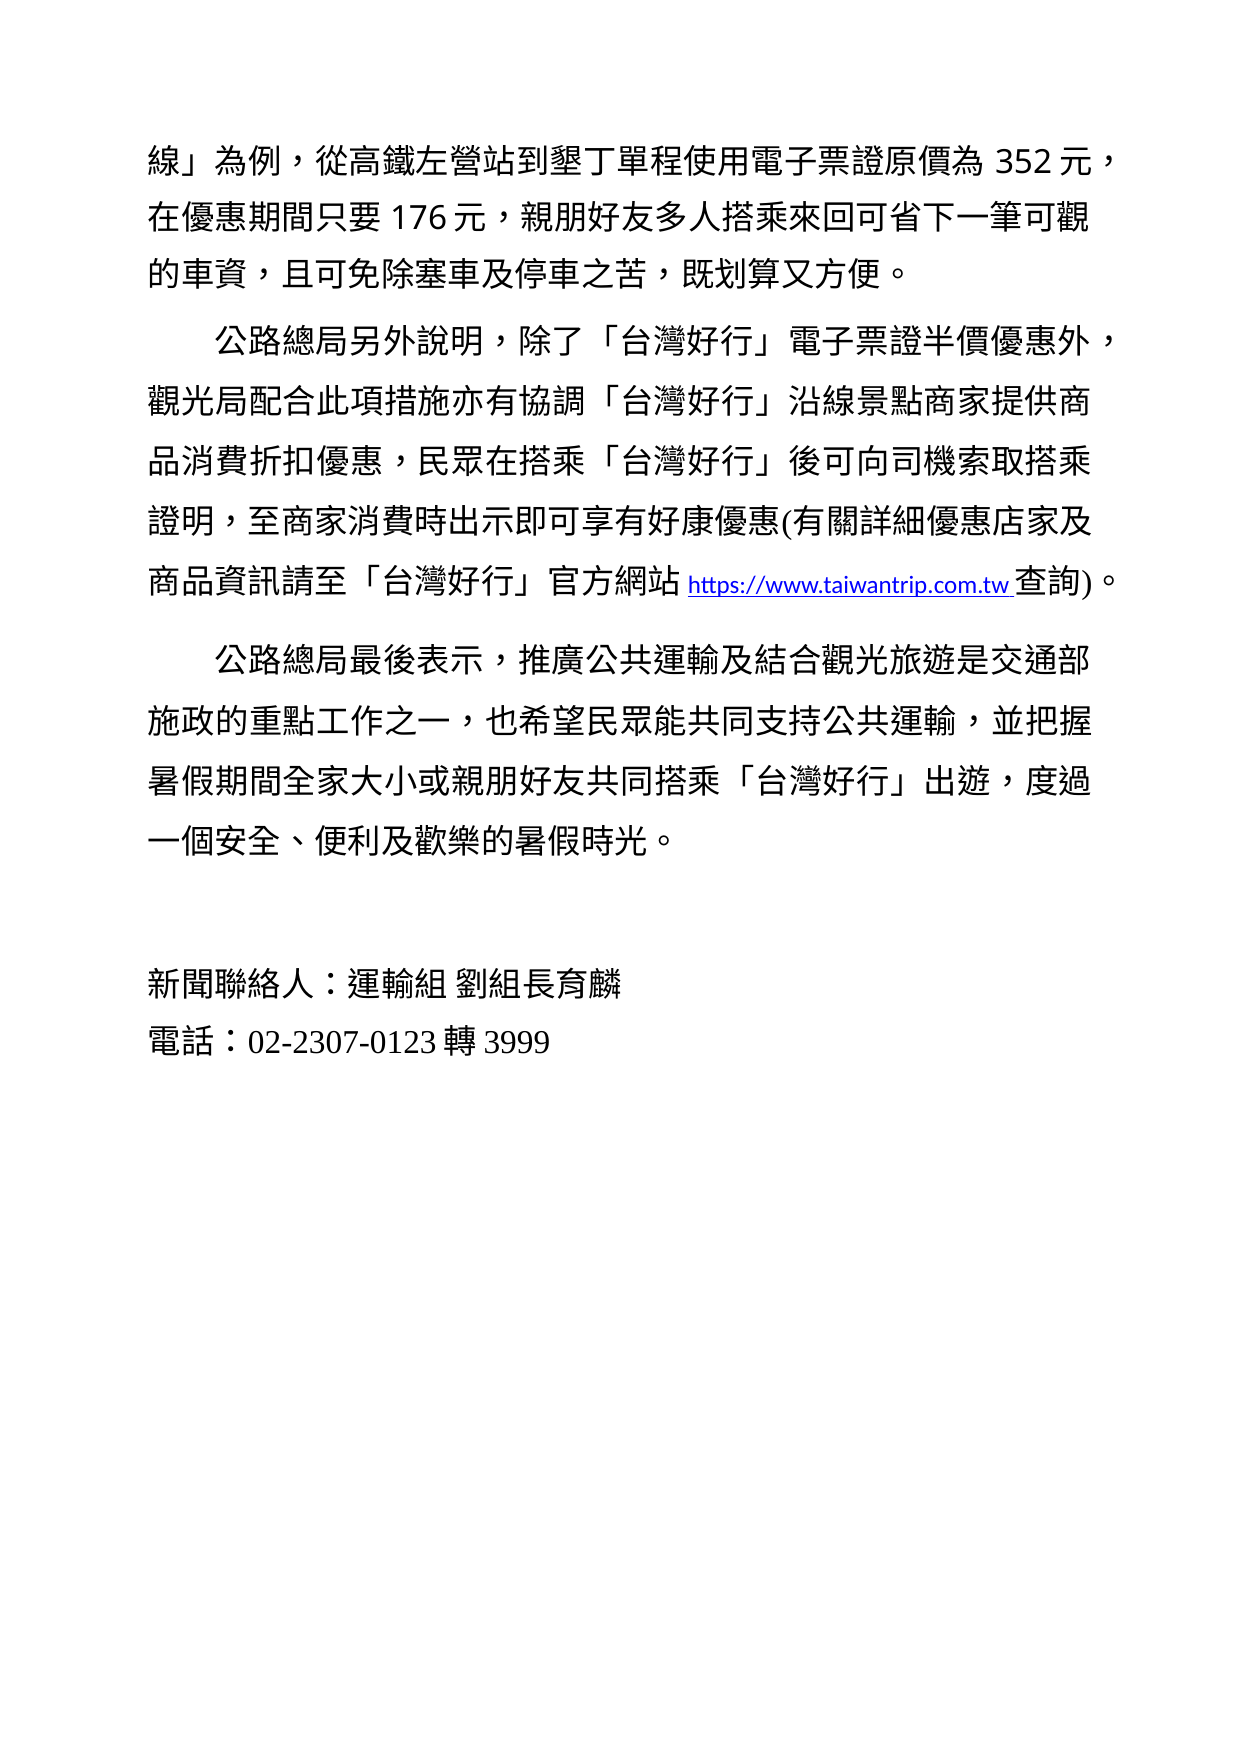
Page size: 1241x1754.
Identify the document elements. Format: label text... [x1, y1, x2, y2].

text 公路總局另外說明，除了「台灣好行」電子票證半價優惠外，觀光局配合此項措施亦有協調「台灣好行」沿線景點商家提供商品消費折扣優惠，民眾在搭乘「台灣好行」後可向司機索取搭乘證明，至商家消費時出示即可享有好康優惠(有關詳細優惠店家及商品資訊請至「台灣好行」官方網站https://www.taiwantrip.com.tw查詢)。 [148, 314, 1092, 603]
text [148, 127, 1092, 296]
text 電話：02-2307-0123轉3999 [148, 1006, 1092, 1063]
text 新聞聯絡人：運輸組 劉組長育麟 [148, 950, 1092, 1006]
text 公路總局最後表示，推廣公共運輸及結合觀光旅遊是交通部施政的重點工作之一，也希望民眾能共同支持公共運輸，並把握暑假期間全家大小或親朋好友共同搭乘「台灣好行」出遊，度過一個安全、便利及歡樂的暑假時光。 [148, 634, 1092, 863]
